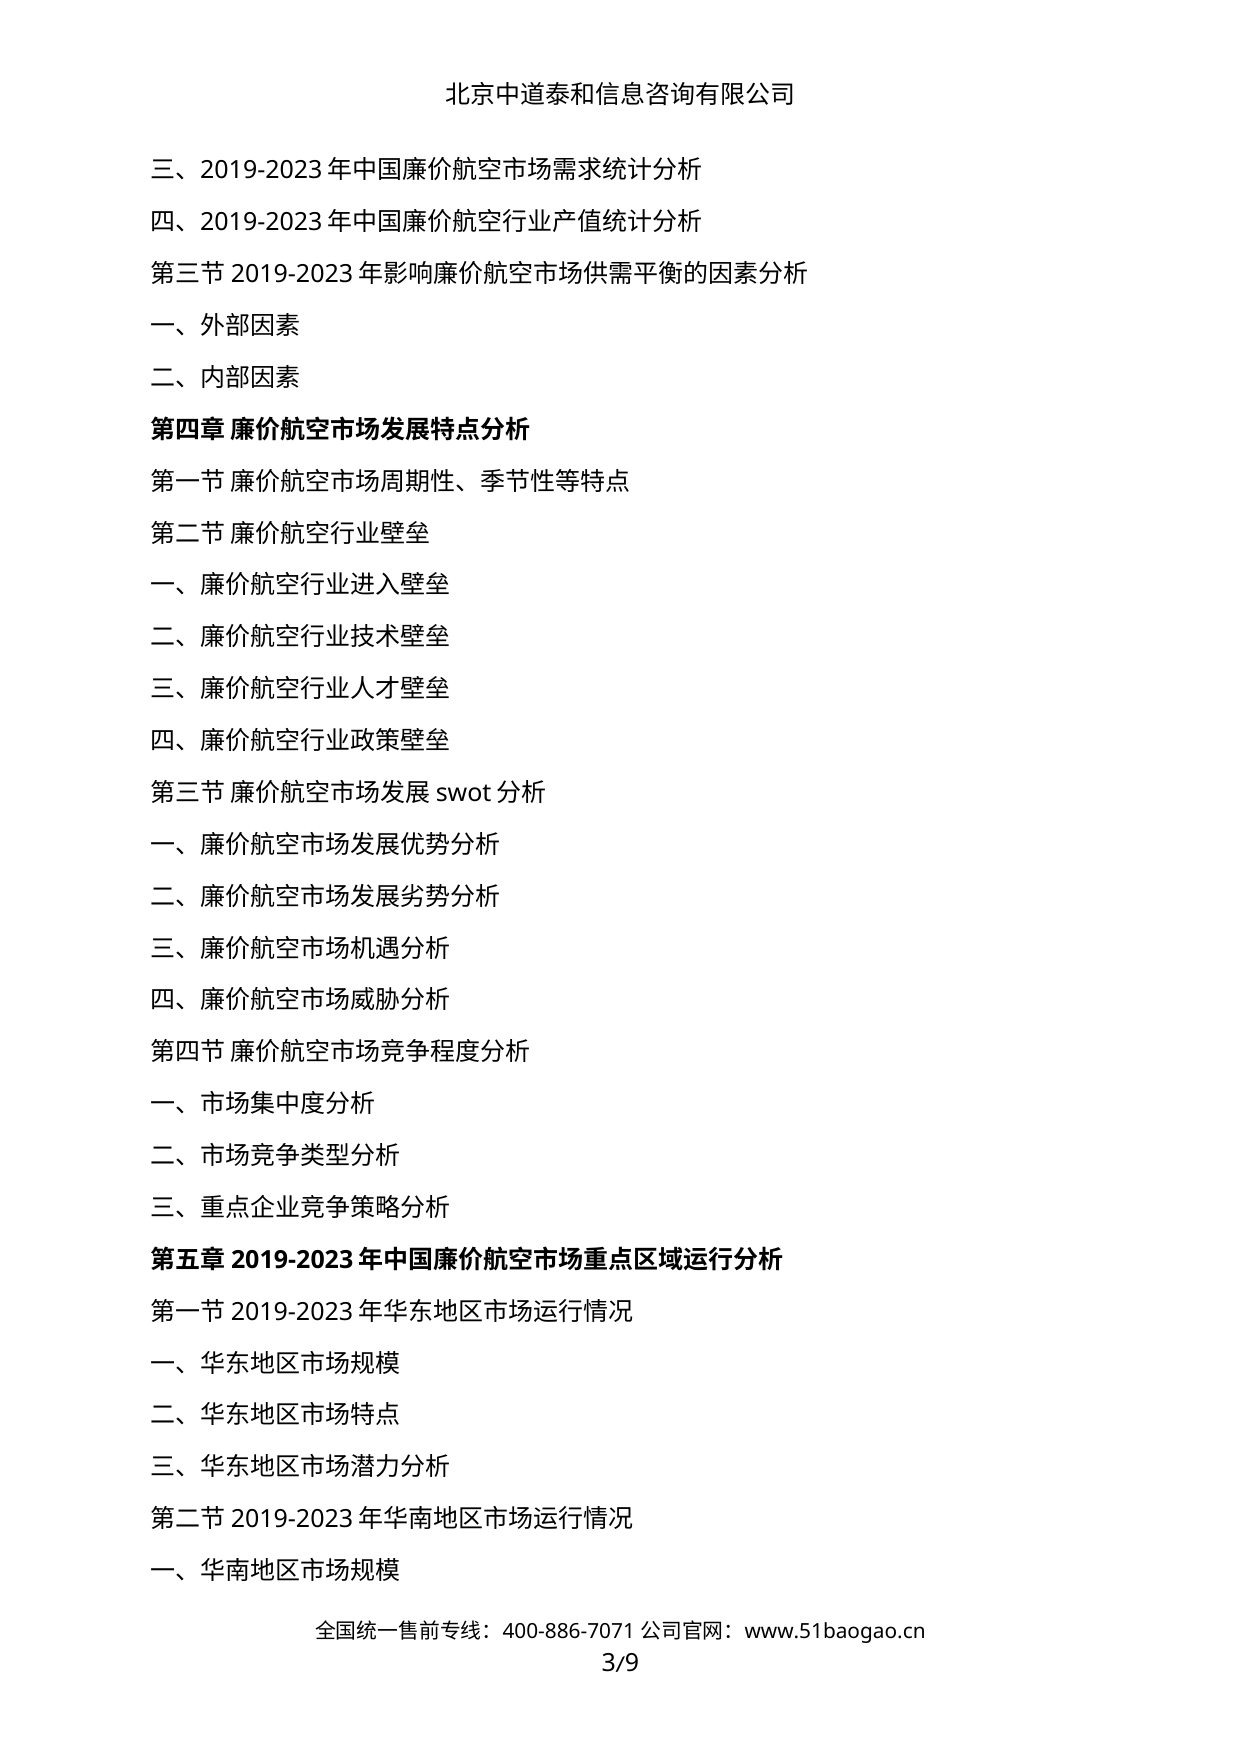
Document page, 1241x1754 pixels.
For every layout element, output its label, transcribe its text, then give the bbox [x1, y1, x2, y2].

text 第四节 廉价航空市场竞争程度分析 [150, 1032, 1090, 1068]
text 一、廉价航空市场发展优势分析 [150, 824, 1090, 861]
text 二、市场竞争类型分析 [150, 1136, 1090, 1172]
text 二、廉价航空行业技术壁垒 [150, 617, 1090, 653]
text 第五章 2019-2023年中国廉价航空市场重点区域运行分析 [150, 1239, 1090, 1276]
text 三、华东地区市场潜力分析 [150, 1447, 1090, 1483]
text 第二节 廉价航空行业壁垒 [150, 513, 1090, 549]
text 二、廉价航空市场发展劣势分析 [150, 876, 1090, 912]
text 第四章 廉价航空市场发展特点分析 [150, 409, 1090, 446]
text 二、内部因素 [150, 357, 1090, 394]
text 一、廉价航空行业进入壁垒 [150, 565, 1090, 601]
text 第二节 2019-2023年华南地区市场运行情况 [150, 1499, 1090, 1535]
text 四、廉价航空行业政策壁垒 [150, 721, 1090, 757]
text 三、重点企业竞争策略分析 [150, 1187, 1090, 1224]
text 四、廉价航空市场威胁分析 [150, 980, 1090, 1016]
text 第三节 廉价航空市场发展swot分析 [150, 772, 1090, 809]
text 四、2019-2023年中国廉价航空行业产值统计分析 [150, 202, 1090, 238]
text 一、外部因素 [150, 306, 1090, 342]
text 第一节 2019-2023年华东地区市场运行情况 [150, 1291, 1090, 1327]
text 二、华东地区市场特点 [150, 1395, 1090, 1431]
text 一、华东地区市场规模 [150, 1343, 1090, 1379]
text 三、廉价航空行业人才壁垒 [150, 669, 1090, 705]
text 三、廉价航空市场机遇分析 [150, 928, 1090, 964]
text 第一节 廉价航空市场周期性、季节性等特点 [150, 461, 1090, 497]
text 一、市场集中度分析 [150, 1084, 1090, 1120]
text 第三节 2019-2023年影响廉价航空市场供需平衡的因素分析 [150, 254, 1090, 290]
text 一、华南地区市场规模 [150, 1551, 1090, 1587]
text 三、2019-2023年中国廉价航空市场需求统计分析 [150, 150, 1090, 186]
